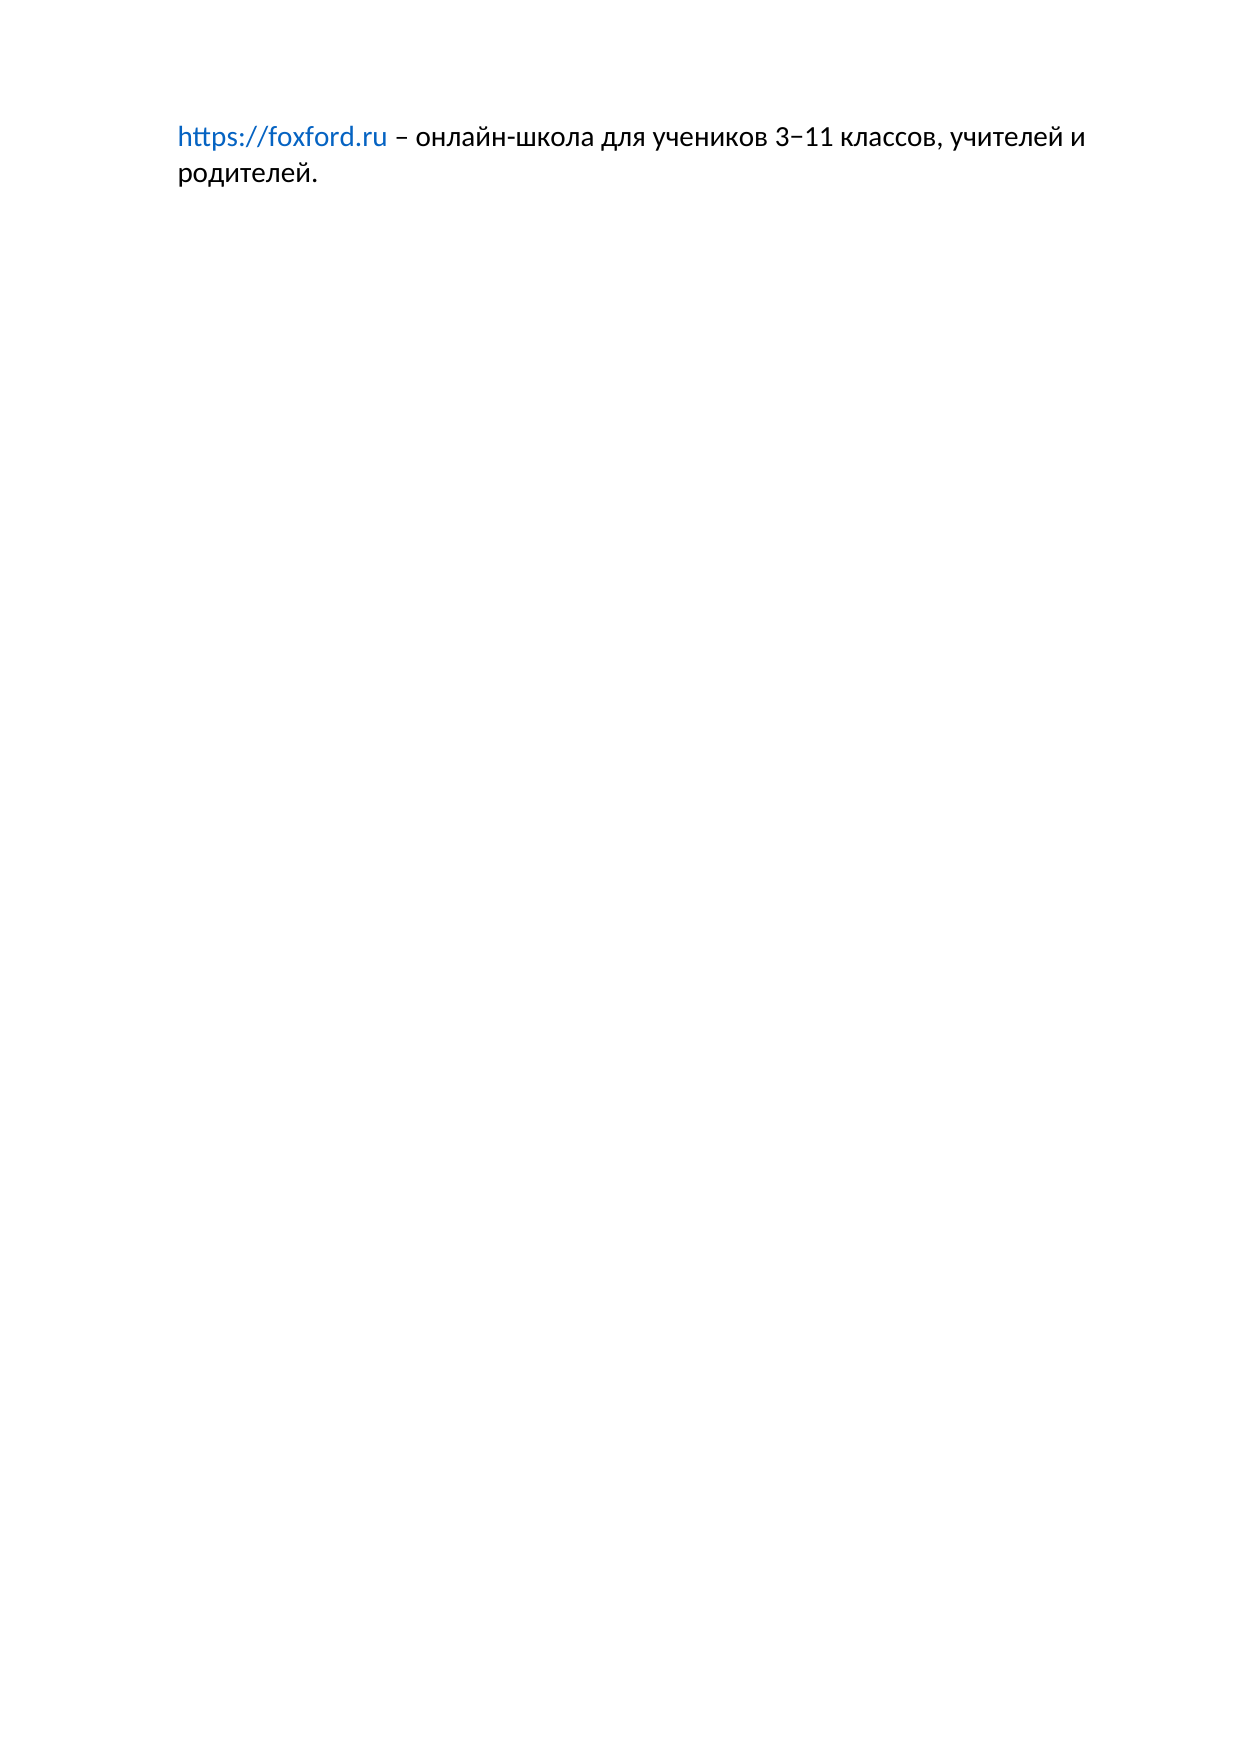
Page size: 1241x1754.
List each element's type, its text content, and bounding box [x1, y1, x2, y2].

text https://foxford.ru – онлайн-школа для учеников 3−11 классов, учителей и родителей. [177, 118, 1152, 189]
